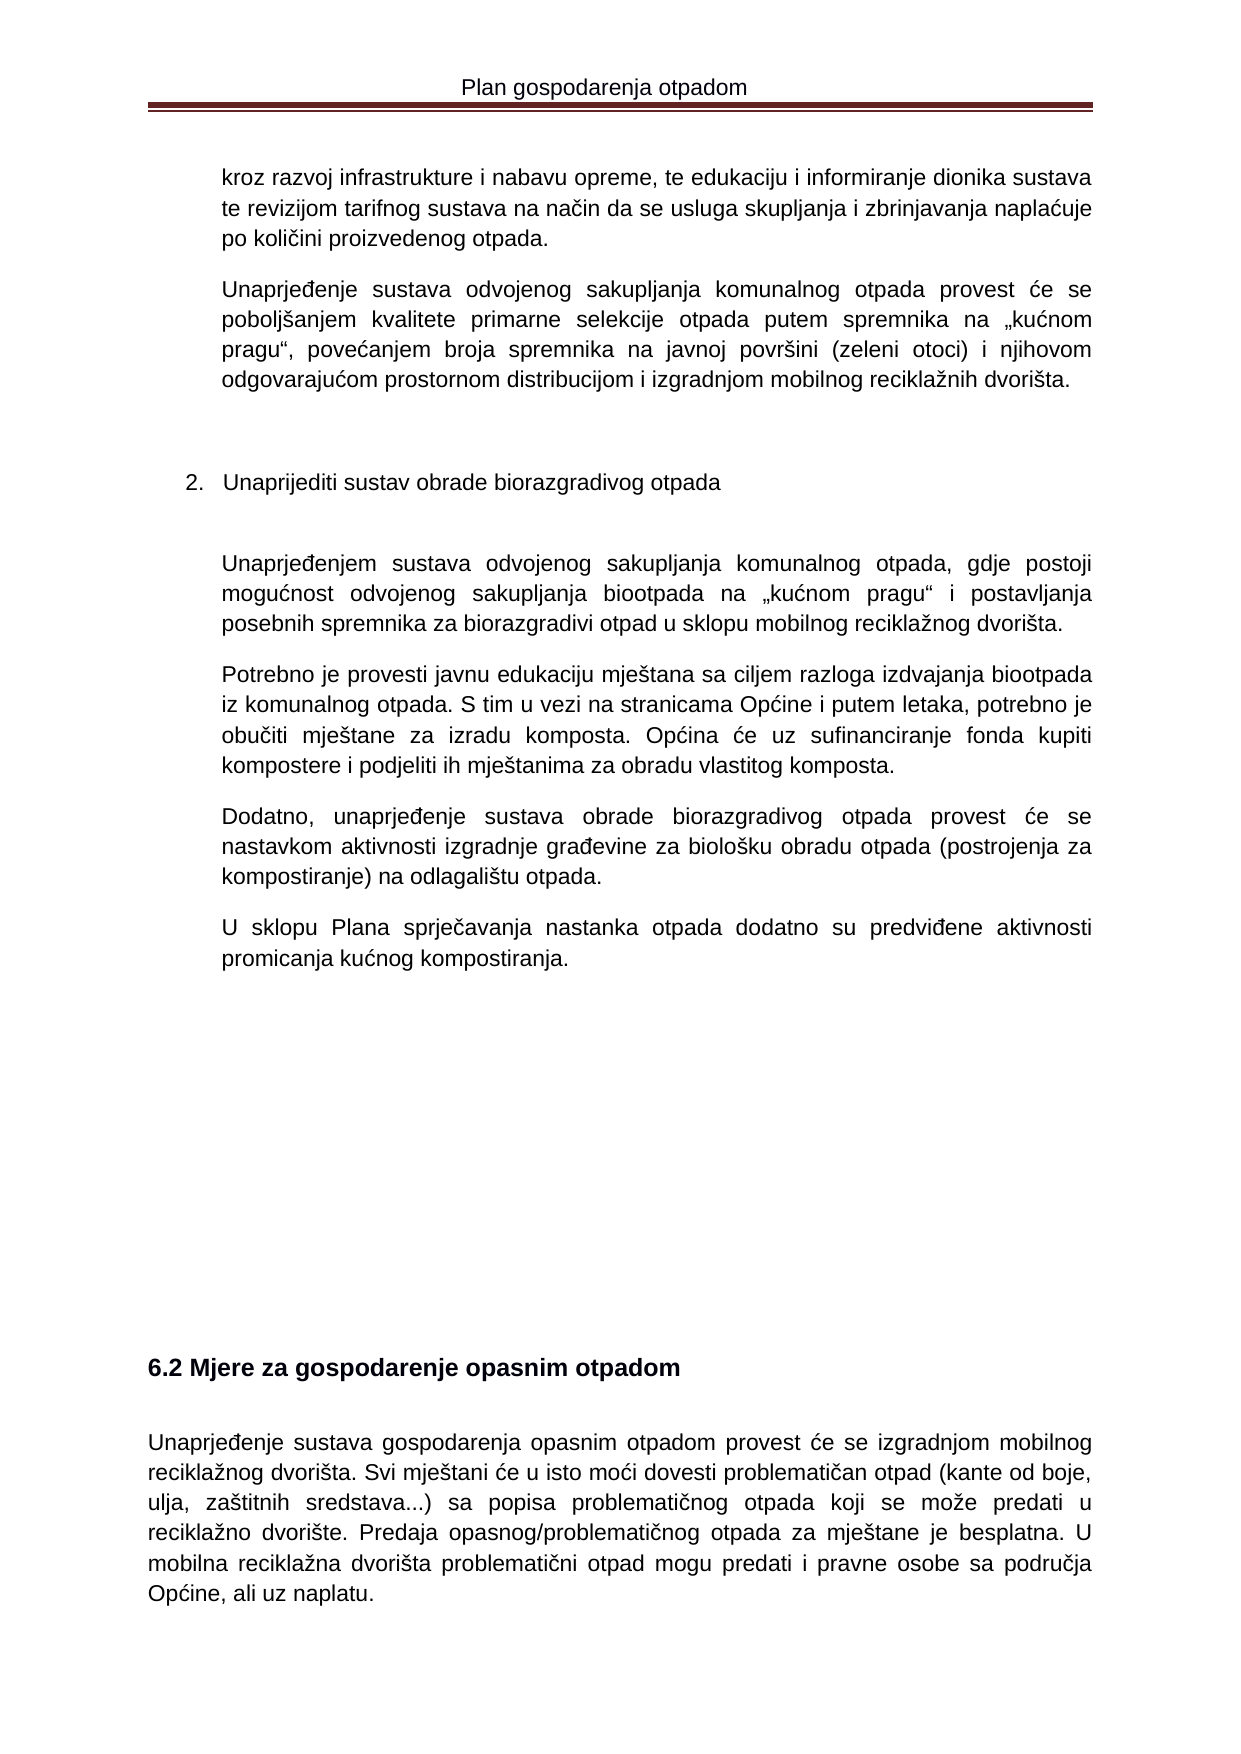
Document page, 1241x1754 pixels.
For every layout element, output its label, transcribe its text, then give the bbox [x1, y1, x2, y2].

list Unaprijediti sustav obrade biorazgradivog otpada [185, 468, 1093, 495]
text Unaprjeđenje sustava gospodarenja opasnim otpadom provest će se izgradnjom mobilnog reciklažnog dvorišta. Svi mještani će u isto moći dovesti problematičan otpad (kante od boje, ulja, zaštitnih sredstava...) sa popisa problematičnog otpada koji se može predati u reciklažno dvorište. Predaja opasnog/problematičnog otpada za mještane je besplatna. U mobilna reciklažna dvorišta problematični otpad mogu predati i pravne osobe sa područja Općine, ali uz naplatu. [148, 1429, 1093, 1606]
text Unaprjeđenje sustava odvojenog sakupljanja komunalnog otpada provest će se poboljšanjem kvalitete primarne selekcije otpada putem spremnika na „kućnom pragu“, povećanjem broja spremnika na javnoj površini (zeleni otoci) i njihovom odgovarajućom prostornom distribucijom i izgradnjom mobilnog reciklažnih dvorišta. [221, 276, 1093, 393]
text Potrebno je provesti javnu edukaciju mještana sa ciljem razloga izdvajanja biootpada iz komunalnog otpada. S tim u vezi na stranicama Općine i putem letaka, potrebno je obučiti mještane za izradu komposta. Općina će uz sufinanciranje fonda kupiti kompostere i podjeliti ih mještanima za obradu vlastitog komposta. [221, 661, 1093, 778]
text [221, 164, 1093, 251]
subtitle 6.2 Mjere za gospodarenje opasnim otpadom [148, 1353, 1093, 1382]
text Dodatno, unaprjeđenje sustava obrade biorazgradivog otpada provest će se nastavkom aktivnosti izgradnje građevine za biološku obradu otpada (postrojenja za kompostiranje) na odlagalištu otpada. [221, 803, 1093, 889]
text U sklopu Plana sprječavanja nastanka otpada dodatno su predviđene aktivnosti promicanja kućnog kompostiranja. [221, 914, 1093, 971]
text Unaprjeđenjem sustava odvojenog sakupljanja komunalnog otpada, gdje postoji mogućnost odvojenog sakupljanja biootpada na „kućnom pragu“ i postavljanja posebnih spremnika za biorazgradivi otpad u sklopu mobilnog reciklažnog dvorišta. [221, 550, 1093, 636]
